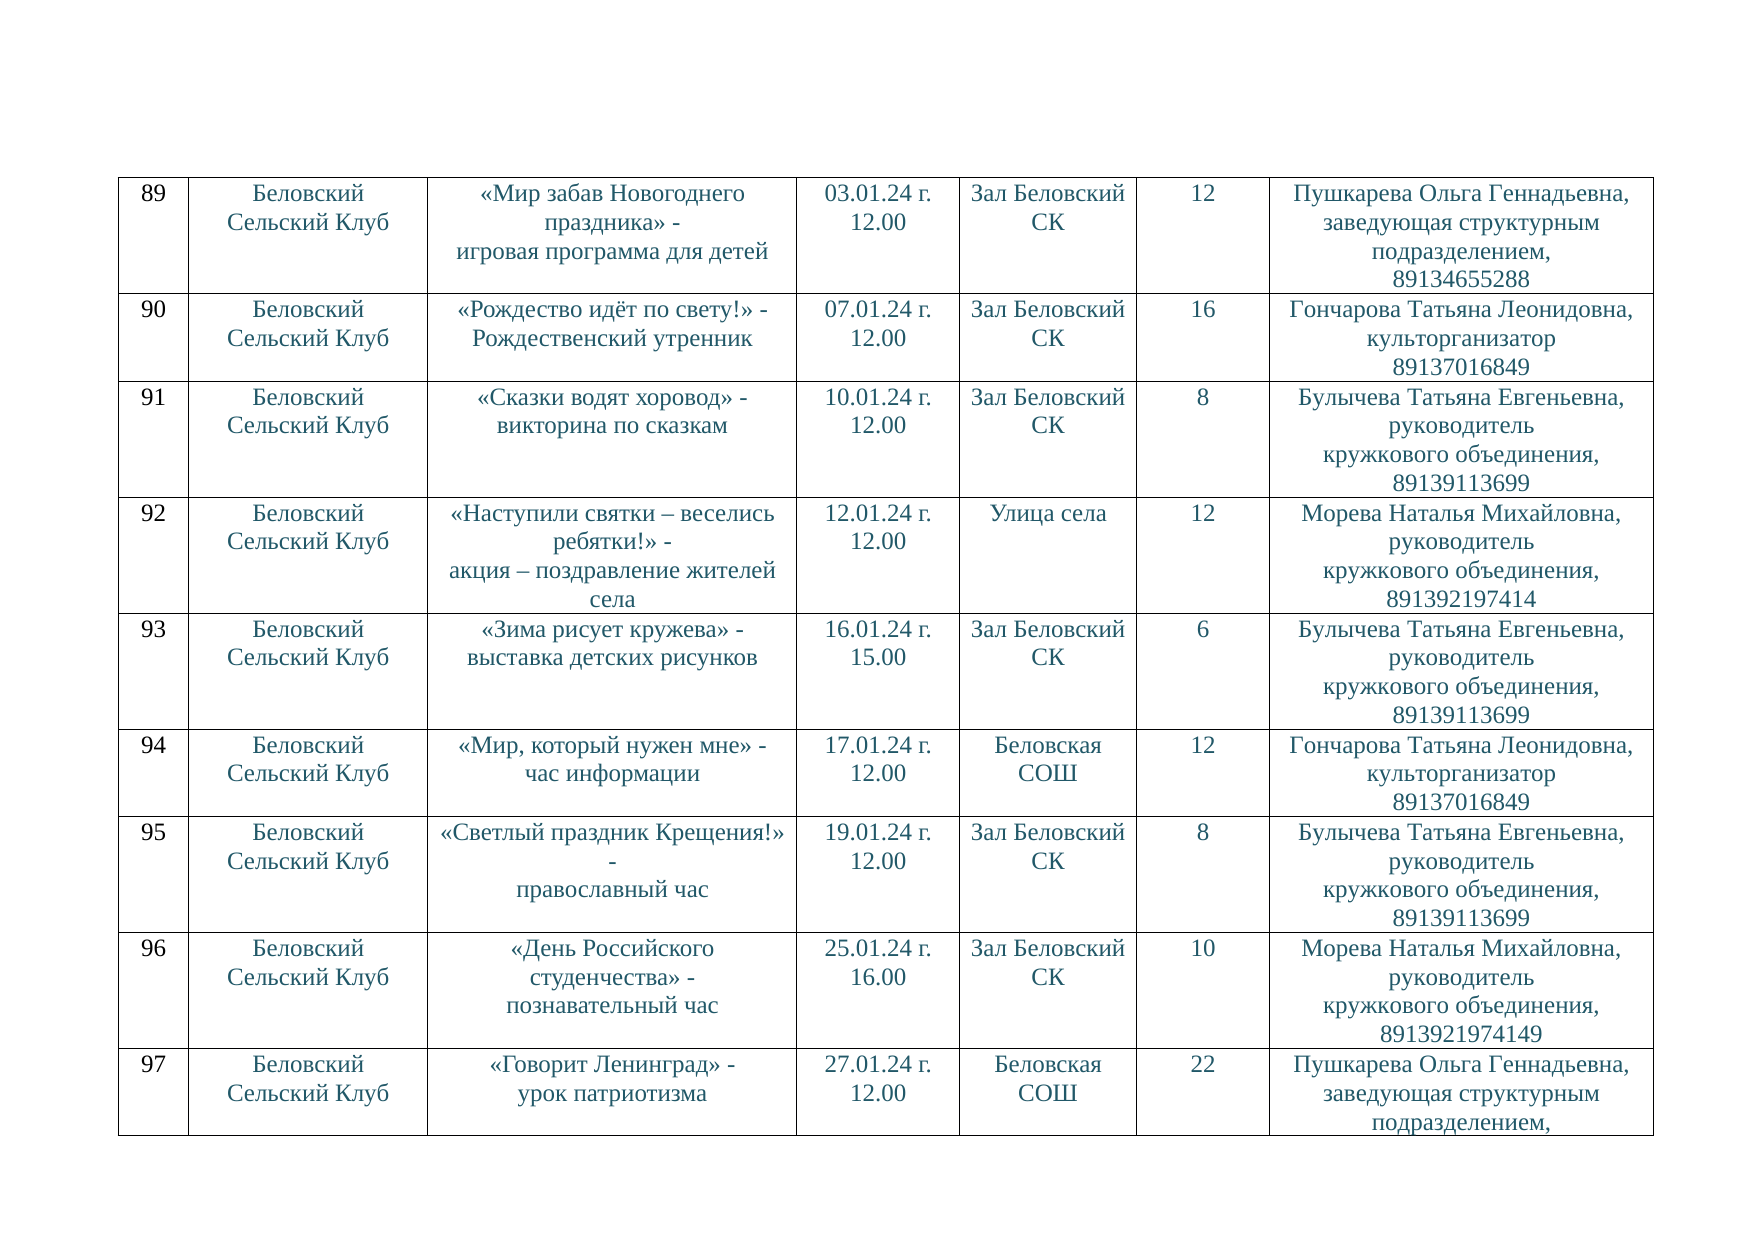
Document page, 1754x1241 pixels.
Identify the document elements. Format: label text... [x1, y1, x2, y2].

table_cell 8 [1137, 817, 1269, 932]
table_cell Беловская СОШ [960, 730, 1136, 816]
table_cell Булычева Татьяна Евгеньевна, руководитель кружкового объединения, 89139113699 [1270, 817, 1653, 932]
table_cell Пушкарева Ольга Геннадьевна, заведующая структурным подразделением, 89134655288 [1270, 178, 1653, 293]
table_cell 16 [1137, 294, 1269, 381]
table_cell Беловский Сельский Клуб [189, 933, 427, 1048]
table_cell 96 [119, 933, 188, 1048]
table_cell 97 [119, 1049, 188, 1135]
table_cell 93 [119, 614, 188, 729]
table_cell 19.01.24 г. 12.00 [797, 817, 959, 932]
table_cell Улица села [960, 498, 1136, 613]
table_cell «День Российского студенчества» - познавательный час [428, 933, 796, 1048]
table_cell 25.01.24 г. 16.00 [797, 933, 959, 1048]
table_cell «Мир, который нужен мне» - час информации [428, 730, 796, 816]
table_cell Зал Беловский СК [960, 178, 1136, 293]
table_cell 12 [1137, 498, 1269, 613]
table_cell 27.01.24 г. 12.00 [797, 1049, 959, 1135]
table_cell 89 [119, 178, 188, 293]
table_cell 10.01.24 г. 12.00 [797, 382, 959, 497]
table_cell «Зима рисует кружева» - выставка детских рисунков [428, 614, 796, 729]
table_cell Зал Беловский СК [960, 294, 1136, 381]
table_cell 95 [119, 817, 188, 932]
table_cell 91 [119, 382, 188, 497]
table_cell Булычева Татьяна Евгеньевна, руководитель кружкового объединения, 89139113699 [1270, 614, 1653, 729]
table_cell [428, 1049, 796, 1135]
table_cell Беловский Сельский Клуб [189, 614, 427, 729]
table_cell «Наступили святки – веселись ребятки!» - акция – поздравление жителей села [428, 498, 796, 613]
table_cell Беловский Сельский Клуб [189, 294, 427, 381]
table_cell 12.01.24 г. 12.00 [797, 498, 959, 613]
table_cell Зал Беловский СК [960, 933, 1136, 1048]
table_cell Зал Беловский СК [960, 382, 1136, 497]
table_cell Морева Наталья Михайловна, руководитель кружкового объединения, 891392197414 [1270, 498, 1653, 613]
table_cell 12 [1137, 730, 1269, 816]
table_cell Беловский Сельский Клуб [189, 498, 427, 613]
table_cell Морева Наталья Михайловна, руководитель кружкового объединения, 8913921974149 [1270, 933, 1653, 1048]
table_cell 8 [1137, 382, 1269, 497]
table_cell Булычева Татьяна Евгеньевна, руководитель кружкового объединения, 89139113699 [1270, 382, 1653, 497]
table_cell Беловский Сельский Клуб [189, 382, 427, 497]
table_cell 16.01.24 г. 15.00 [797, 614, 959, 729]
table_cell 07.01.24 г. 12.00 [797, 294, 959, 381]
table_cell Беловская СОШ [960, 1049, 1136, 1135]
table_cell 90 [119, 294, 188, 381]
table_cell Беловский Сельский Клуб [189, 817, 427, 932]
table_cell «Мир забав Новогоднего праздника» - игровая программа для детей [428, 178, 796, 293]
table_cell Беловский Сельский Клуб [189, 178, 427, 293]
table_cell 03.01.24 г. 12.00 [797, 178, 959, 293]
table_cell 10 [1137, 933, 1269, 1048]
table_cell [1270, 1049, 1653, 1135]
table_cell 6 [1137, 614, 1269, 729]
table_cell 17.01.24 г. 12.00 [797, 730, 959, 816]
table_cell 92 [119, 498, 188, 613]
table_cell Зал Беловский СК [960, 614, 1136, 729]
table_cell 12 [1137, 178, 1269, 293]
table_cell «Сказки водят хоровод» - викторина по сказкам [428, 382, 796, 497]
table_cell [189, 1049, 427, 1135]
table_cell 22 [1137, 1049, 1269, 1135]
table_cell «Светлый праздник Крещения!» - православный час [428, 817, 796, 932]
table_cell «Рождество идёт по свету!» - Рождественский утренник [428, 294, 796, 381]
table_cell 94 [119, 730, 188, 816]
table_cell Гончарова Татьяна Леонидовна, культорганизатор 89137016849 [1270, 294, 1653, 381]
table_cell Беловский Сельский Клуб [189, 730, 427, 816]
table_cell Зал Беловский СК [960, 817, 1136, 932]
table_cell Гончарова Татьяна Леонидовна, культорганизатор 89137016849 [1270, 730, 1653, 816]
